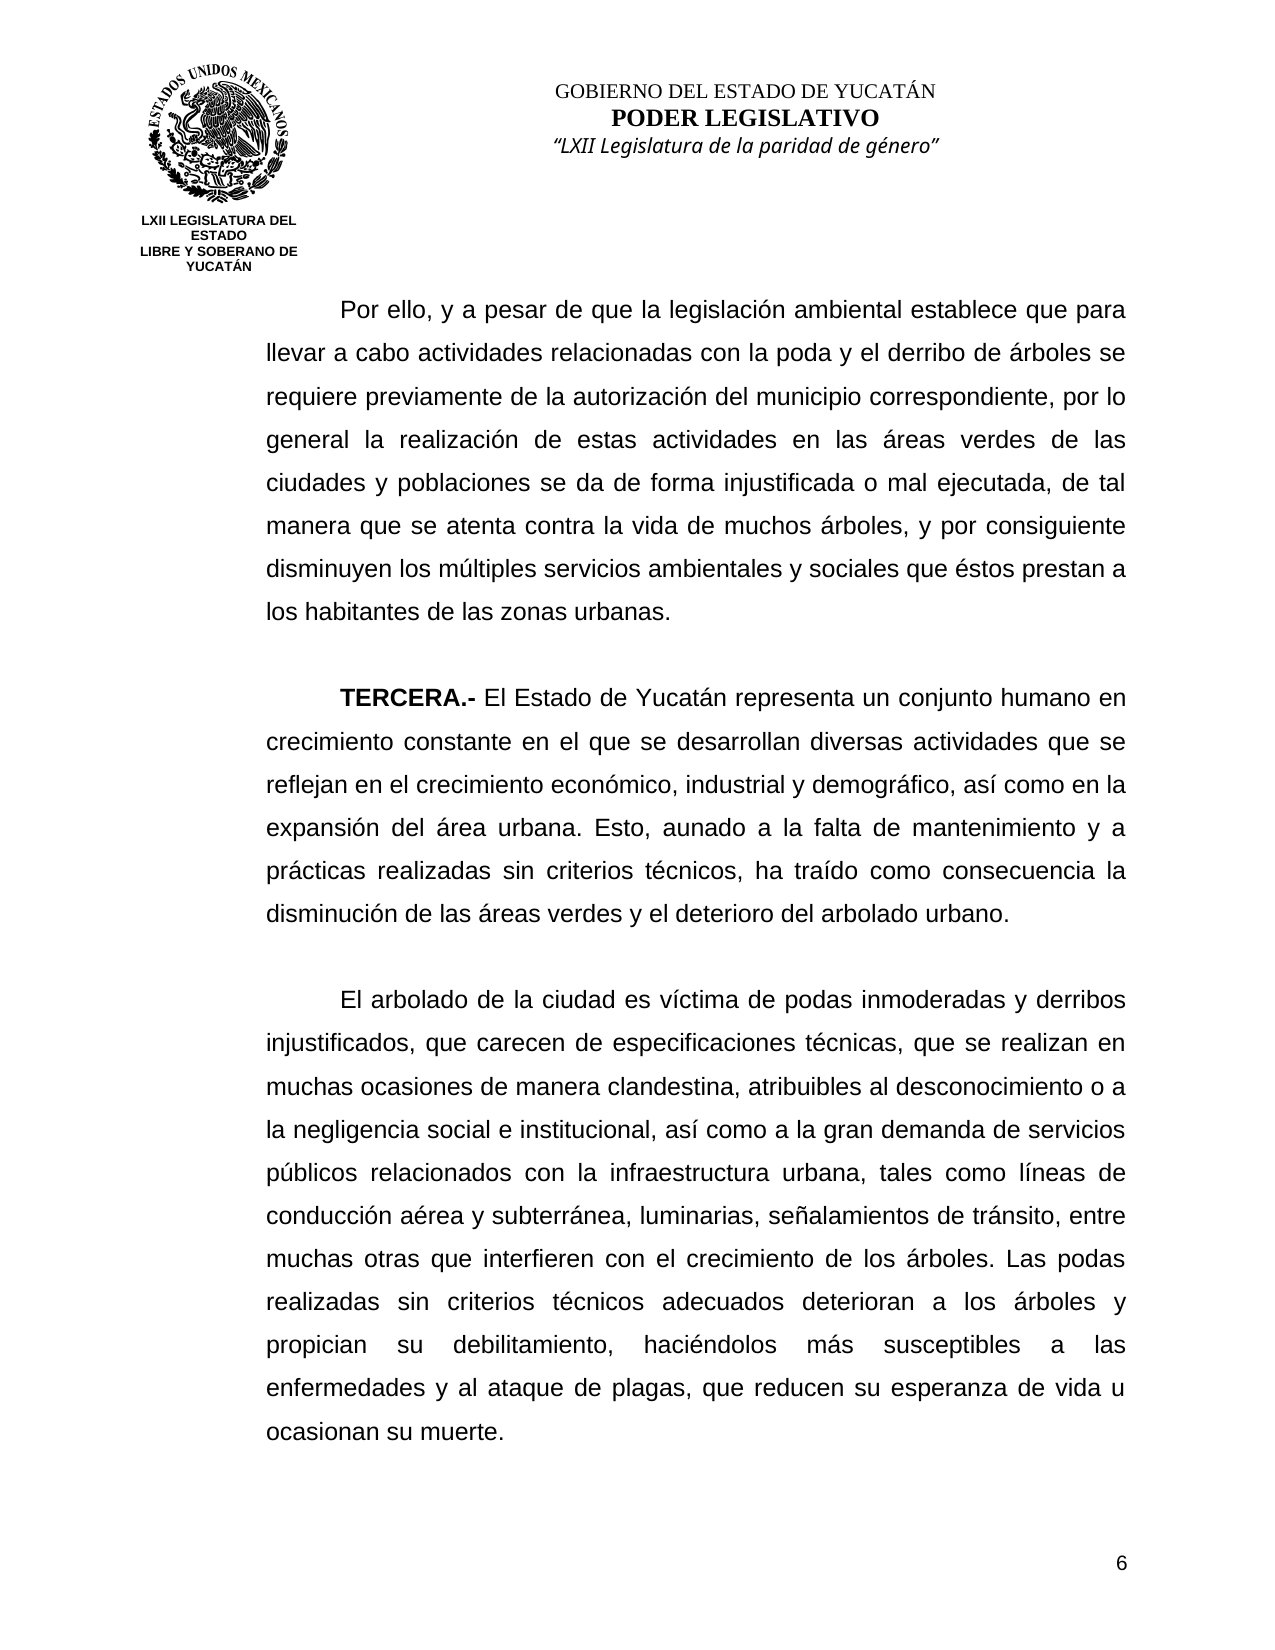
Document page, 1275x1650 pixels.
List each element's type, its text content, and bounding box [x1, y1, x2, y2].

picture [114, 30, 322, 237]
text El arbolado de la ciudad es víctima de podas inmoderadas y derribos injustificados, que carecen de especificaciones técnicas, que se realizan en muchas ocasiones de manera clandestina, atribuibles al desconocimiento o a la negligencia social e institucional, así como a la gran demanda de servicios públicos relacionados con la infraestructura urbana, tales como líneas de conducción aérea y subterránea, luminarias, señalamientos de tránsito, entre muchas otras que interfieren con el crecimiento de los árboles. Las podas realizadas sin criterios técnicos adecuados deterioran a los árboles y propician su debilitamiento, haciéndolos más susceptibles a las enfermedades y al ataque de plagas, que reducen su esperanza de vida u ocasionan su muerte. [266, 985, 1127, 1445]
text TERCERA.- El Estado de Yucatán representa un conjunto humano en crecimiento constante en el que se desarrollan diversas actividades que se reflejan en el crecimiento económico, industrial y demográfico, así como en la expansión del área urbana. Esto, aunado a la falta de mantenimiento y a prácticas realizadas sin criterios técnicos, ha traído como consecuencia la disminución de las áreas verdes y el deterioro del arbolado urbano. [266, 683, 1127, 928]
text Por ello, y a pesar de que la legislación ambiental establece que para llevar a cabo actividades relacionadas con la poda y el derribo de árboles se requiere previamente de la autorización del municipio correspondiente, por lo general la realización de estas actividades en las áreas verdes de las ciudades y poblaciones se da de forma injustificada o mal ejecutada, de tal manera que se atenta contra la vida de muchos árboles, y por consiguiente disminuyen los múltiples servicios ambientales y sociales que éstos prestan a los habitantes de las zonas urbanas. [266, 295, 1127, 626]
